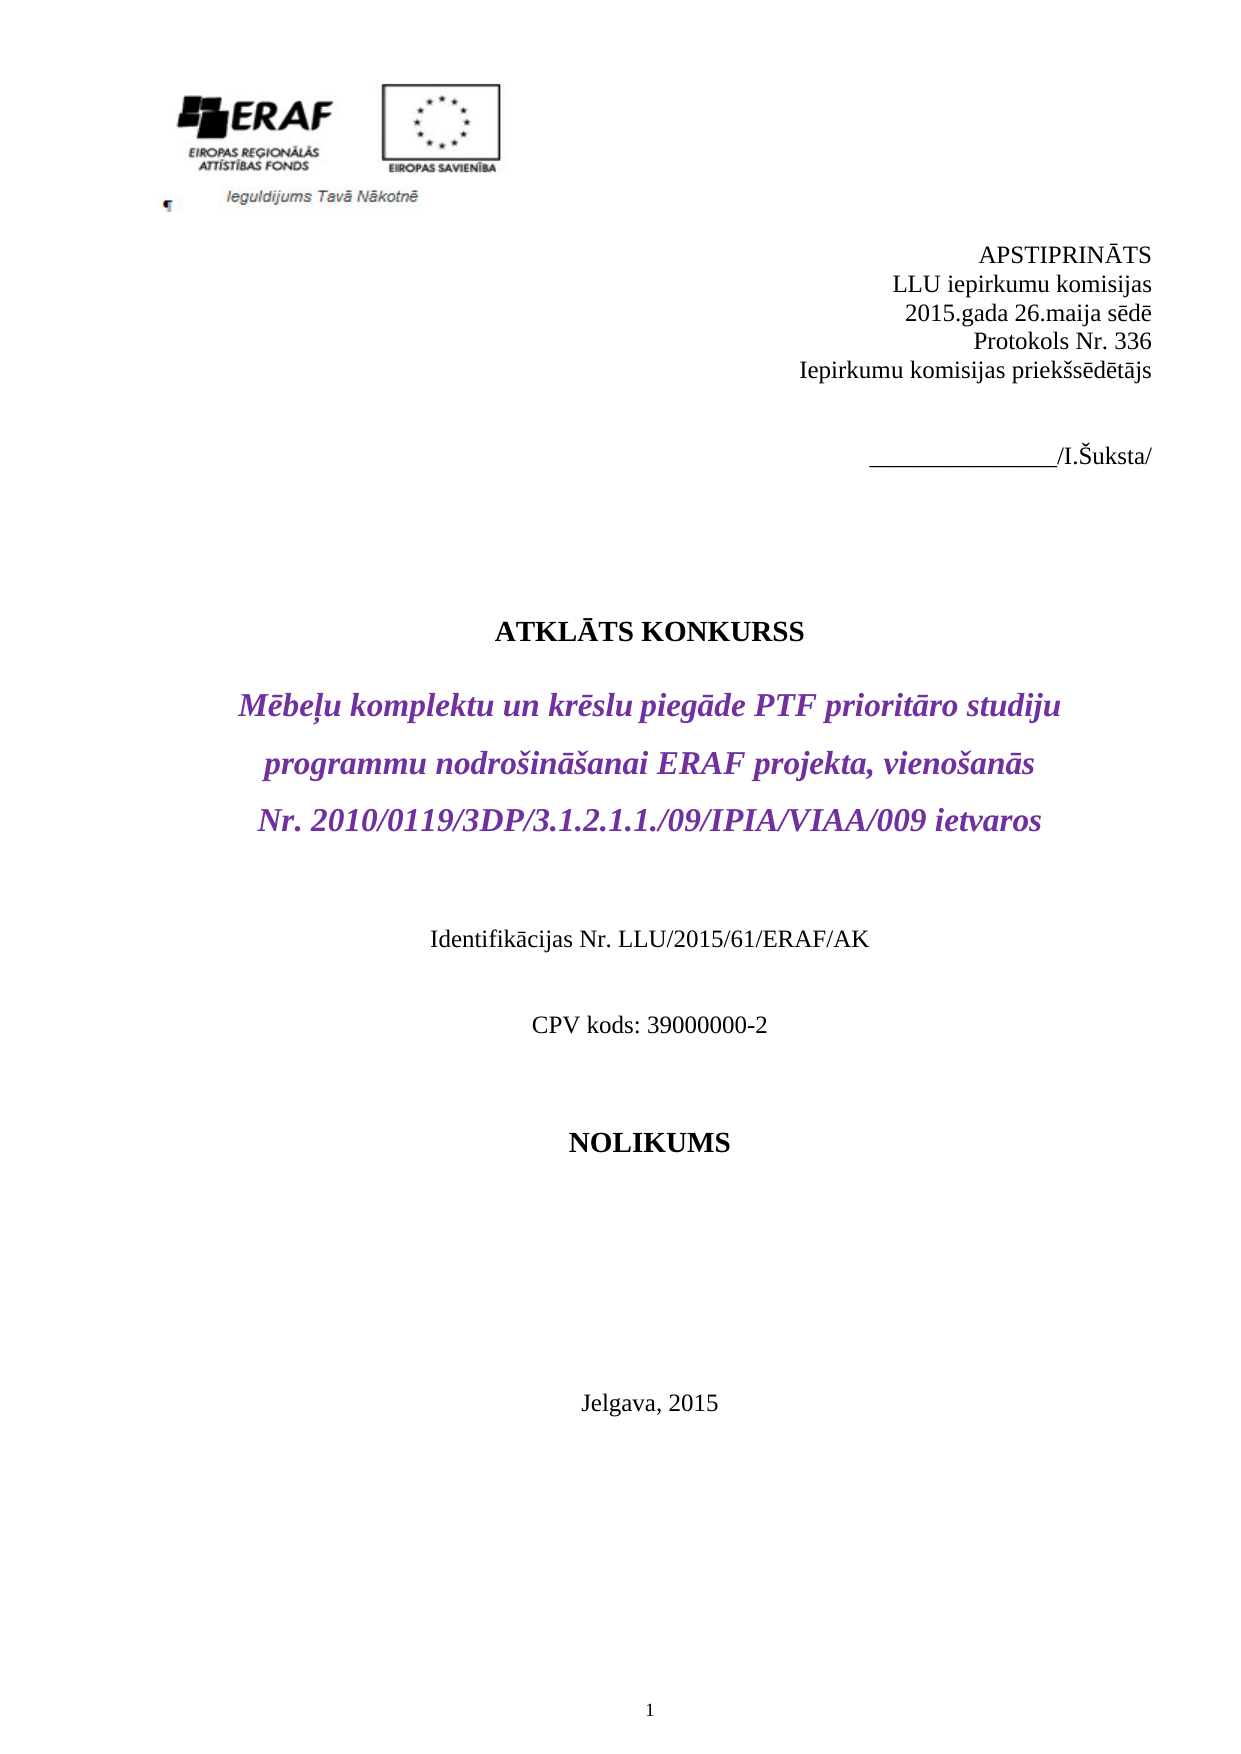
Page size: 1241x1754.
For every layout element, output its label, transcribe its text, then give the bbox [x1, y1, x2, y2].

picture [147, 73, 511, 212]
text Jelgava, 2015 [148, 1388, 1152, 1417]
text ATKLĀTS KONKURSS [148, 614, 1152, 647]
text NOLIKUMS [148, 1126, 1152, 1159]
text Mēbeļu komplektu un krēslu piegāde PTF prioritāro studiju [148, 686, 1152, 724]
text _______________/I.Šuksta/ [148, 441, 1152, 470]
text APSTIPRINĀTS [148, 240, 1152, 269]
text Protokols Nr. 336 [148, 326, 1152, 355]
text Nr. 2010/0119/3DP/3.1.2.1.1./09/IPIA/VIAA/009 ietvaros [148, 801, 1152, 839]
text LLU iepirkumu komisijas [148, 269, 1152, 298]
text Identifikācijas Nr. LLU/2015/61/ERAF/AK [148, 924, 1152, 953]
text CPV kods: 39000000-2 [148, 1011, 1152, 1039]
text Iepirkumu komisijas priekšsēdētājs [148, 355, 1152, 384]
text 2015.gada 26.maija sēdē [148, 298, 1152, 326]
text programmu nodrošināšanai ERAF projekta, vienošanās [148, 743, 1152, 782]
